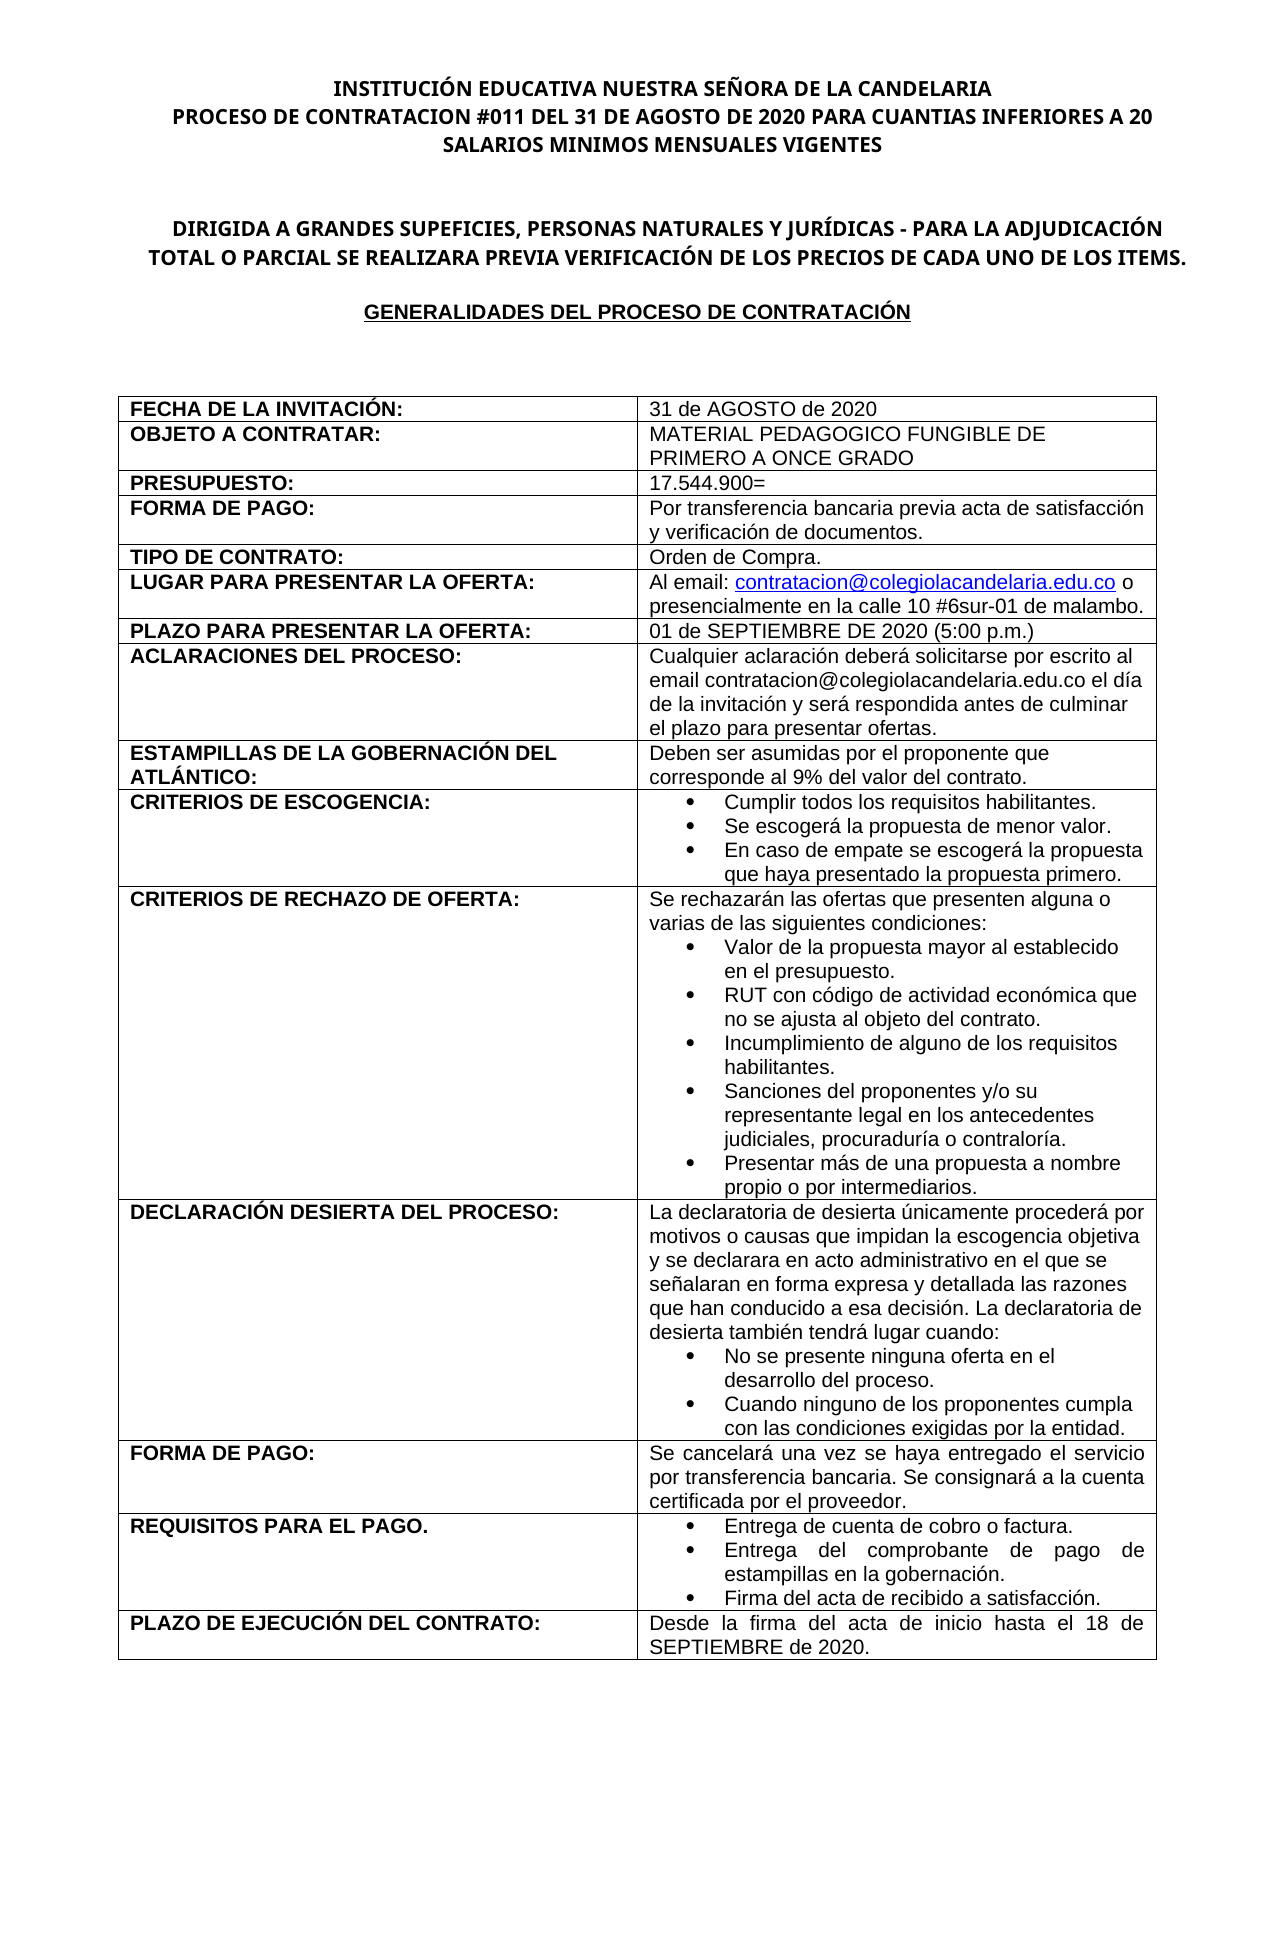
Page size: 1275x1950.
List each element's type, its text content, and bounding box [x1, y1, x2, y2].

table_cell PLAZO PARA PRESENTAR LA OFERTA: [119, 619, 637, 643]
table_cell 17.544.900= [638, 471, 1156, 495]
table_cell MATERIAL PEDAGOGICO FUNGIBLE DE PRIMERO A ONCE GRADO [638, 422, 1156, 470]
table_cell Por transferencia bancaria previa acta de satisfacción y verificación de documentos. [638, 496, 1156, 544]
table_cell Desde la firma del acta de inicio hasta el 18 de SEPTIEMBRE de 2020. [638, 1611, 1156, 1659]
table_cell Se rechazarán las ofertas que presenten alguna o varias de las siguientes condiciones: Valor de la propuesta mayor al establecido en el presupuesto. RUT con código de actividad económica que no se ajusta al objeto del contrato. Incumplimiento de alguno de los requisitos habilitantes. Sanciones del proponentes y/o su representante legal en los antecedentes judiciales, procuraduría o contraloría. Presentar más de una propuesta a nombre propio o por intermediarios. [638, 887, 1156, 1199]
table_cell PLAZO DE EJECUCIÓN DEL CONTRATO: [119, 1611, 637, 1659]
table_cell Orden de Compra. [638, 545, 1156, 569]
table_cell Cualquier aclaración deberá solicitarse por escrito al email contratacion@colegiolacandelaria.edu.co el día de la invitación y será respondida antes de culminar el plazo para presentar ofertas. [638, 644, 1156, 740]
table_cell OBJETO A CONTRATAR: [119, 422, 637, 470]
table_cell CRITERIOS DE RECHAZO DE OFERTA: [119, 887, 637, 1199]
table_cell Entrega de cuenta de cobro o factura. Entrega del comprobante de pago de estampillas en la gobernación. Firma del acta de recibido a satisfacción. [638, 1514, 1156, 1610]
table_header FECHA DE LA INVITACIÓN: [119, 397, 637, 421]
table_cell CRITERIOS DE ESCOGENCIA: [119, 790, 637, 886]
table_cell ESTAMPILLAS DE LA GOBERNACIÓN DEL ATLÁNTICO: [119, 741, 637, 789]
table_cell 01 de SEPTIEMBRE DE 2020 (5:00 p.m.) [638, 619, 1156, 643]
table_cell TIPO DE CONTRATO: [119, 545, 637, 569]
table_cell DECLARACIÓN DESIERTA DEL PROCESO: [119, 1200, 637, 1440]
table_cell REQUISITOS PARA EL PAGO. [119, 1514, 637, 1610]
table_cell Al email: contratacion@colegiolacandelaria.edu.co o presencialmente en la calle 10 #6sur-01 de malambo. [638, 570, 1156, 618]
table_cell La declaratoria de desierta únicamente procederá por motivos o causas que impidan la escogencia objetiva y se declarara en acto administrativo en el que se señalaran en forma expresa y detallada las razones que han conducido a esa decisión. La declaratoria de desierta también tendrá lugar cuando: No se presente ninguna oferta en el desarrollo del proceso. Cuando ninguno de los proponentes cumpla con las condiciones exigidas por la entidad. [638, 1200, 1156, 1440]
table_cell Deben ser asumidas por el proponente que corresponde al 9% del valor del contrato. [638, 741, 1156, 789]
table_cell Se cancelará una vez se haya entregado el servicio por transferencia bancaria. Se consignará a la cuenta certificada por el proveedor. [638, 1441, 1156, 1513]
table_cell FORMA DE PAGO: [119, 1441, 637, 1513]
table_cell PRESUPUESTO: [119, 471, 637, 495]
text GENERALIDADES DEL PROCESO DE CONTRATACIÓN [118, 299, 1157, 323]
table_cell FORMA DE PAGO: [119, 496, 637, 544]
table_cell ACLARACIONES DEL PROCESO: [119, 644, 637, 740]
table_header 31 de AGOSTO de 2020 [638, 397, 1156, 421]
table_cell Cumplir todos los requisitos habilitantes. Se escogerá la propuesta de menor valor. En caso de empate se escogerá la propuesta que haya presentado la propuesta primero. [638, 790, 1156, 886]
table_cell LUGAR PARA PRESENTAR LA OFERTA: [119, 570, 637, 618]
